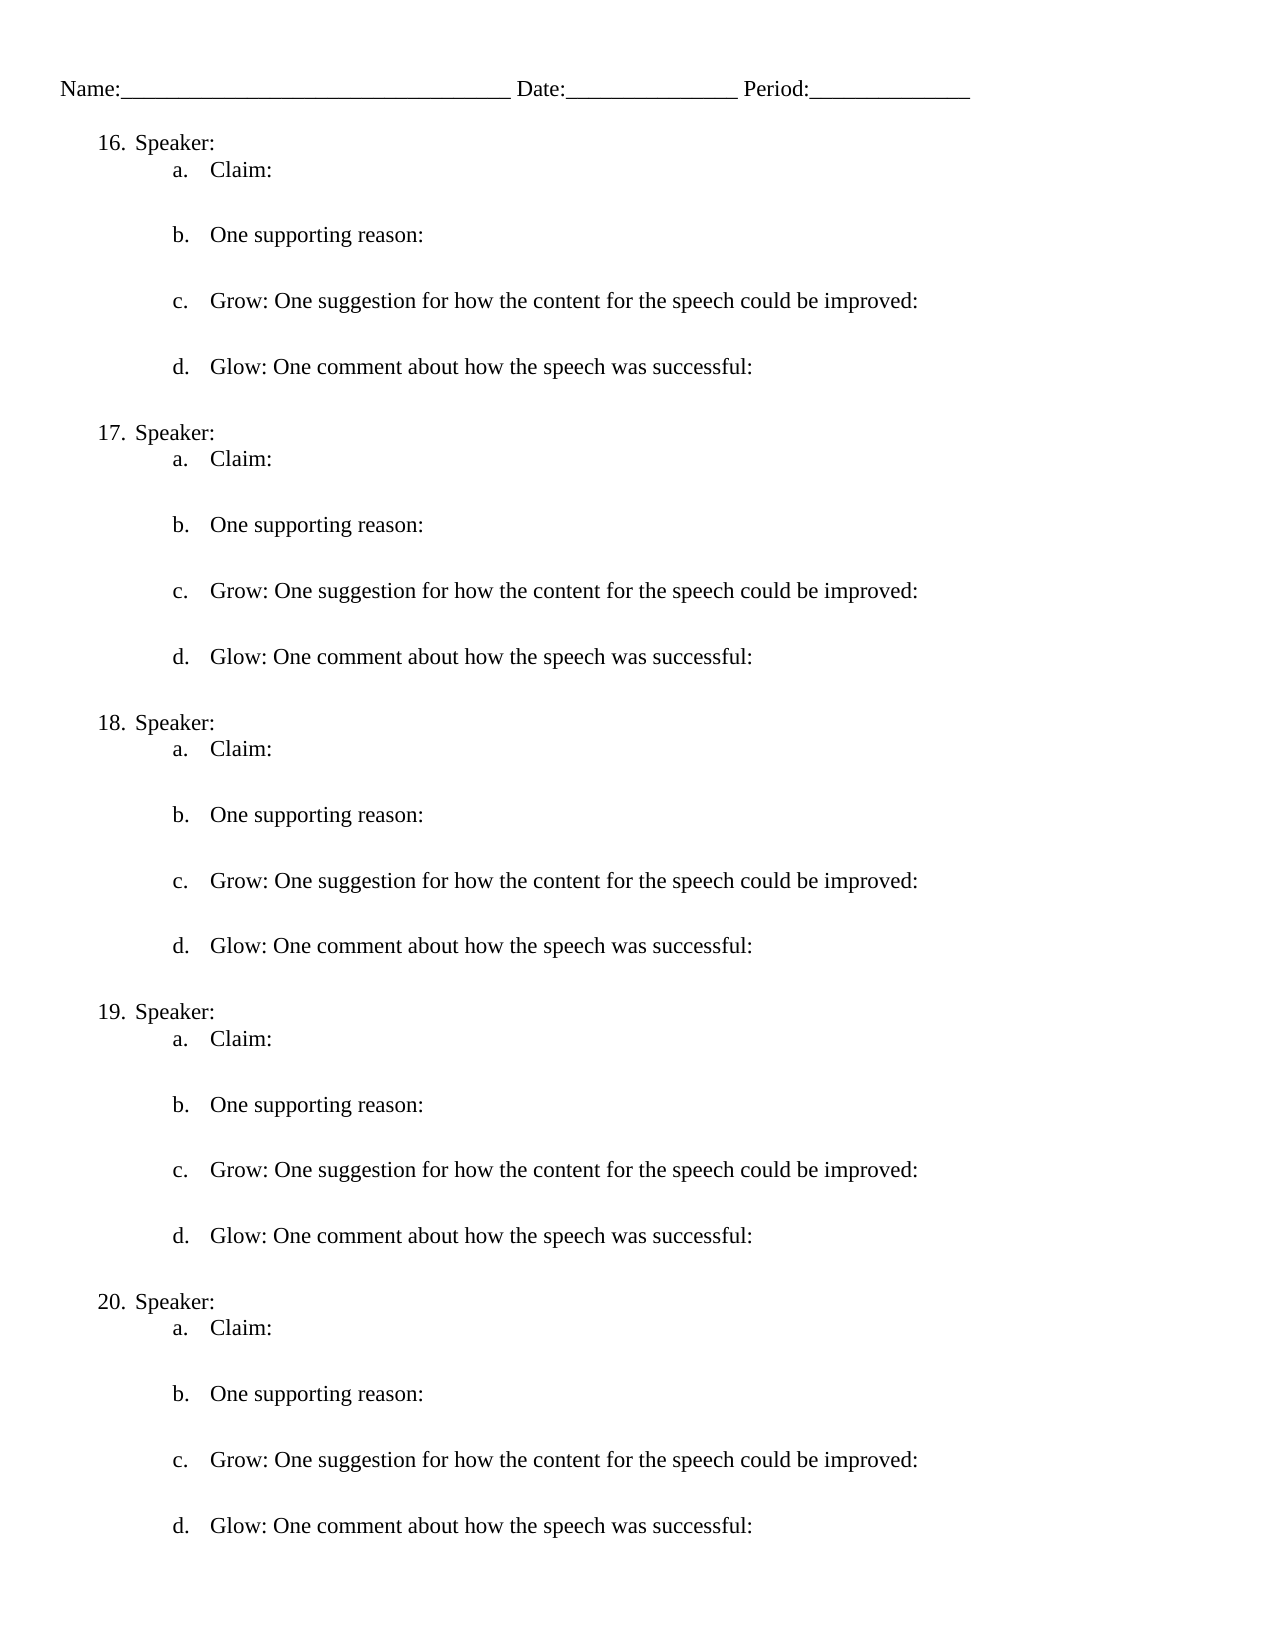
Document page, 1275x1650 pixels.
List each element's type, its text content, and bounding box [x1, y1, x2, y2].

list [172, 353, 1215, 379]
list Grow: One suggestion for how the content for the speech could be improved: [172, 577, 1215, 603]
list Glow: One comment about how the speech was successful: [172, 643, 1215, 669]
list Grow: One suggestion for how the content for the speech could be improved: [172, 1156, 1215, 1183]
list One supporting reason: [172, 1380, 1215, 1407]
list Claim: [172, 156, 1215, 182]
list Speaker: [97, 1288, 1215, 1314]
list Grow: One suggestion for how the content for the speech could be improved: [172, 867, 1215, 893]
list One supporting reason: [172, 801, 1215, 827]
list Claim: [172, 1314, 1215, 1341]
list Speaker: [97, 419, 1215, 445]
list Claim: [172, 1025, 1215, 1051]
list Claim: [172, 445, 1215, 472]
list Speaker: [97, 998, 1215, 1025]
list One supporting reason: [172, 222, 1215, 248]
list One supporting reason: [172, 511, 1215, 538]
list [172, 1446, 1215, 1472]
list Speaker: [97, 129, 1215, 156]
list One supporting reason: [172, 1091, 1215, 1117]
list Claim: [172, 735, 1215, 761]
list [172, 287, 1215, 314]
list Glow: One comment about how the speech was successful: [172, 1222, 1215, 1249]
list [172, 1512, 1215, 1538]
list Glow: One comment about how the speech was successful: [172, 933, 1215, 959]
list Speaker: [97, 709, 1215, 735]
